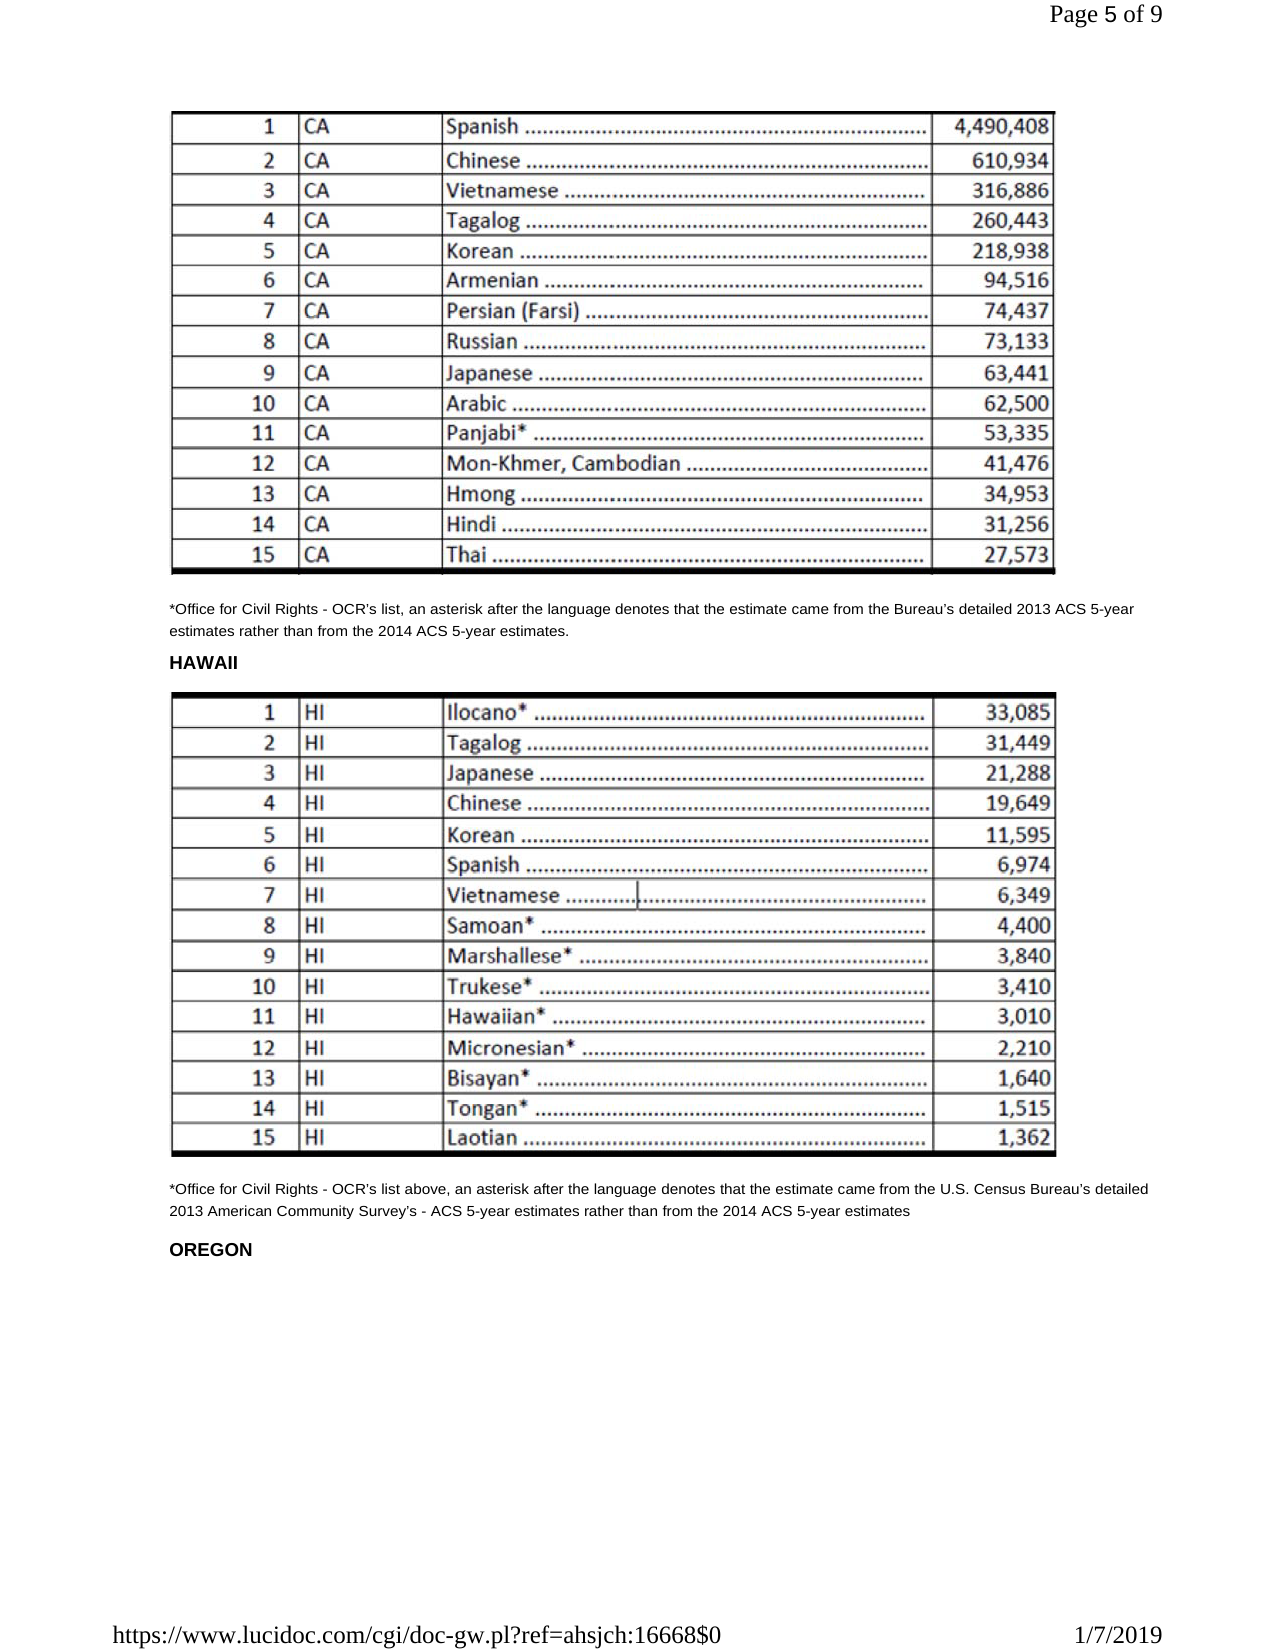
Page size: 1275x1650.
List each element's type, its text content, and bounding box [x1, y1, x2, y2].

picture [169, 692, 1057, 1157]
text *Office for Civil Rights - OCR’s list above, an asterisk after the language denotes that the estimate came from the U.S. Census Bureau’s detailed 2013 American Community Survey’s - ACS 5-year estimates rather than from the 2014 ACS 5-year estimates [169, 1181, 1163, 1219]
subtitle OREGON [169, 1239, 1173, 1261]
text *Office for Civil Rights - OCR’s list, an asterisk after the language denotes that the estimate came from the Bureau’s detailed 2013 ACS 5-year estimates rather than from the 2014 ACS 5-year estimates. [169, 601, 1173, 639]
picture [169, 111, 1058, 575]
subtitle HAWAII [169, 652, 1173, 673]
